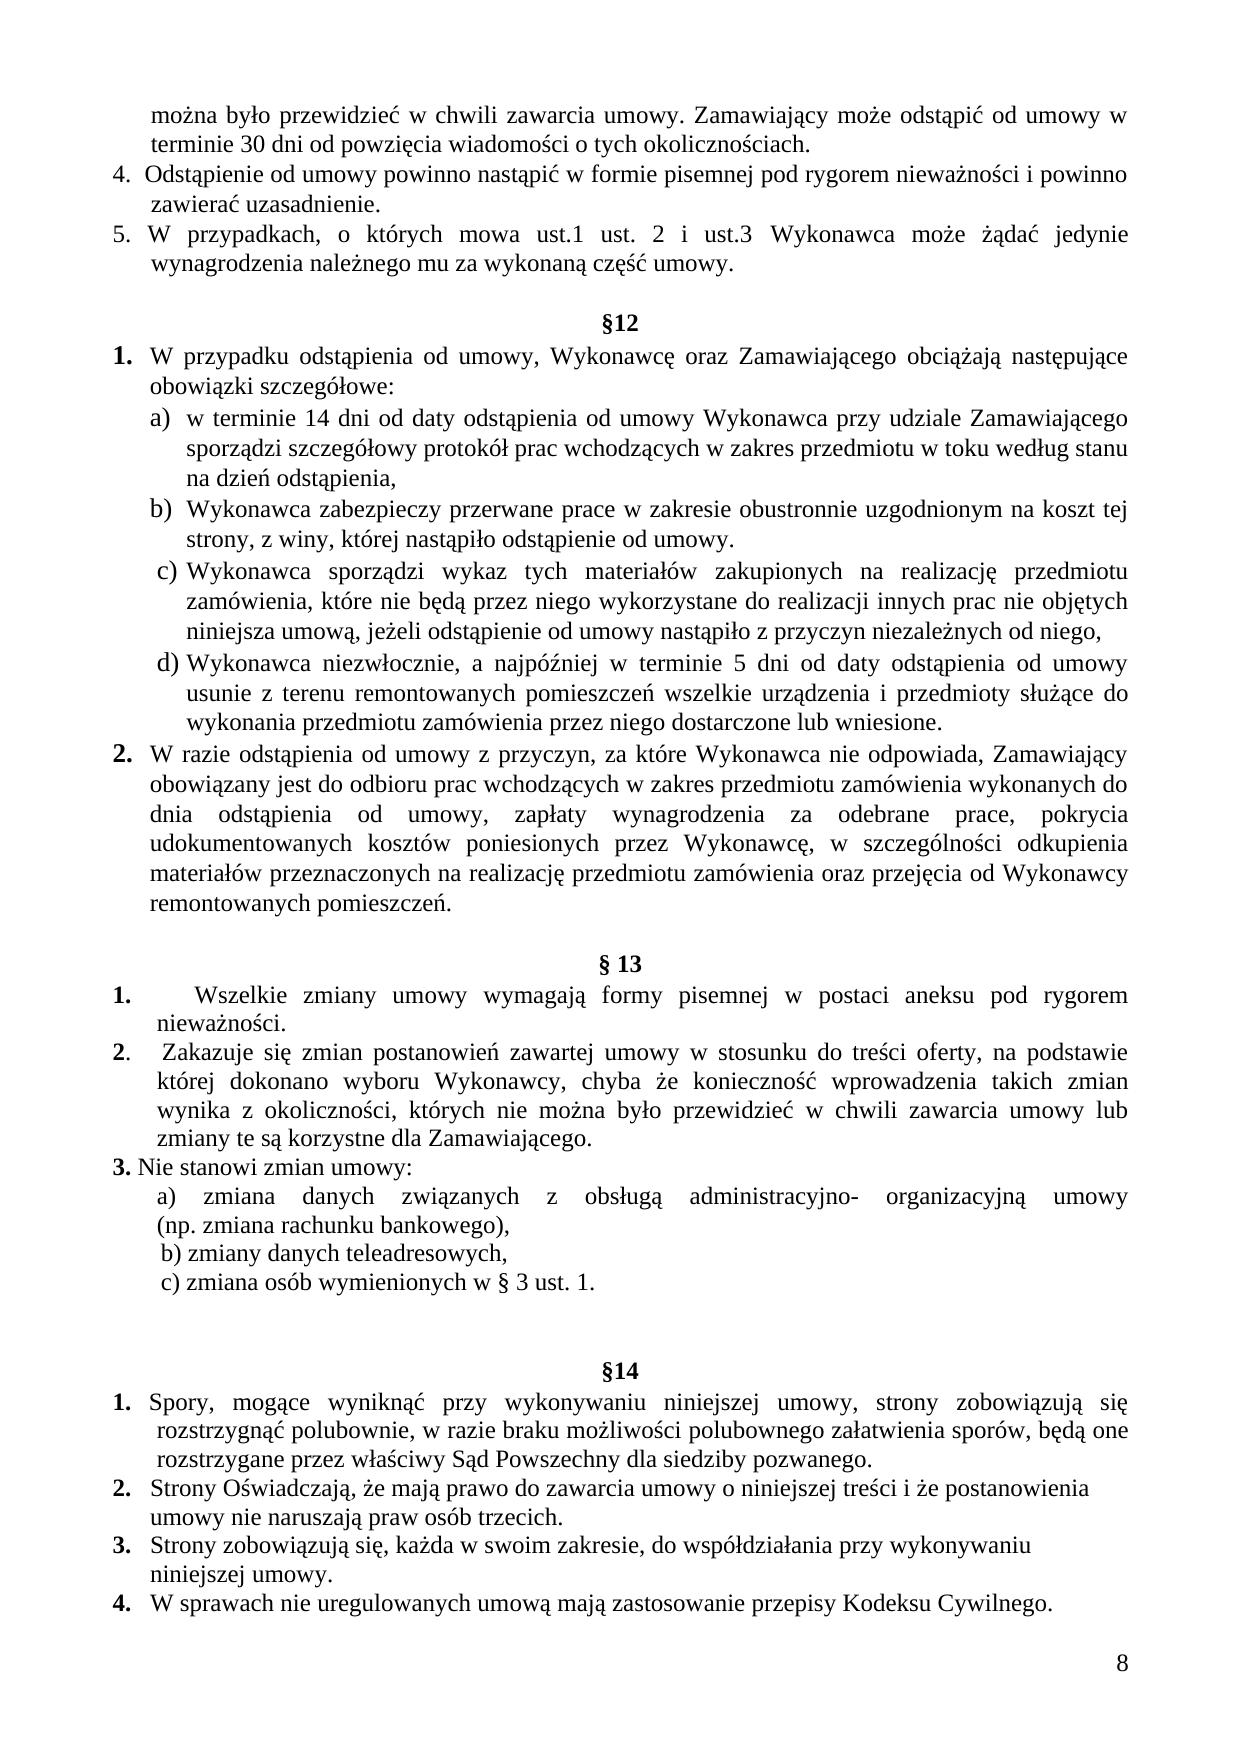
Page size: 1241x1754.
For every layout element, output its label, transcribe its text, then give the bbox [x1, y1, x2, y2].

subtitle §14 [112, 1356, 1127, 1384]
text 5. W przypadkach, o których mowa ust.1 ust. 2 i ust.3 Wykonawca może żądać jedynie wynagrodzenia należnego mu za wykonaną część umowy. [112, 219, 1129, 277]
text a) zmiana danych związanych z obsługą administracyjno- organizacyjną umowy (np. zmiana rachunku bankowego), [157, 1181, 1129, 1238]
text c) zmiana osób wymienionych w § 3 ust. 1. [142, 1267, 1129, 1296]
list Strony Oświadczają, że mają prawo do zawarcia umowy o niniejszej treści i że postanowienia umowy nie naruszają praw osób trzecich. [112, 1473, 1129, 1531]
list Wykonawca sporządzi wykaz tych materiałów zakupionych na realizację przedmiotu zamówienia, które nie będą przez niego wykorzystane do realizacji innych prac nie objętych niniejsza umową, jeżeli odstąpienie od umowy nastąpiło z przyczyn niezależnych od niego, [157, 554, 1129, 645]
list W przypadku odstąpienia od umowy, Wykonawcę oraz Zamawiającego obciążają następujące obowiązki szczegółowe: [112, 339, 1129, 400]
list W sprawach nie uregulowanych umową mają zastosowanie przepisy Kodeksu Cywilnego. [112, 1588, 1129, 1617]
text 2. Zakazuje się zmian postanowień zawartej umowy w stosunku do treści oferty, na podstawie której dokonano wyboru Wykonawcy, chyba że konieczność wprowadzenia takich zmian wynika z okoliczności, których nie można było przewidzieć w chwili zawarcia umowy lub zmiany te są korzystne dla Zamawiającego. [112, 1037, 1129, 1152]
list Wykonawca zabezpieczy przerwane prace w zakresie obustronnie uzgodnionym na koszt tej strony, z winy, której nastąpiło odstąpienie od umowy. [149, 493, 1129, 553]
list Wykonawca niezwłocznie, a najpóźniej w terminie 5 dni od daty odstąpienia od umowy usunie z terenu remontowanych pomieszczeń wszelkie urządzenia i przedmioty służące do wykonania przedmiotu zamówienia przez niego dostarczone lub wniesione. [157, 646, 1129, 736]
list Strony zobowiązują się, każda w swoim zakresie, do współdziałania przy wykonywaniu niniejszej umowy. [112, 1531, 1129, 1588]
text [112, 100, 1129, 158]
list Wszelkie zmiany umowy wymagają formy pisemnej w postaci aneksu pod rygorem nieważności. [112, 980, 1129, 1037]
subtitle § 13 [112, 949, 1127, 977]
subtitle §12 [112, 308, 1127, 337]
list w terminie 14 dni od daty odstąpienia od umowy Wykonawca przy udziale Zamawiającego sporządzi szczegółowy protokół prac wchodzących w zakres przedmiotu w toku według stanu na dzień odstąpienia, [149, 401, 1129, 491]
text 4. Odstąpienie od umowy powinno nastąpić w formie pisemnej pod rygorem nieważności i powinno zawierać uzasadnienie. [112, 159, 1129, 218]
text b) zmiany danych teleadresowych, [142, 1238, 1129, 1267]
text 1. Spory, mogące wyniknąć przy wykonywaniu niniejszej umowy, strony zobowiązują się rozstrzygnąć polubownie, w razie braku możliwości polubownego załatwienia sporów, będą one rozstrzygane przez właściwy Sąd Powszechny dla siedziby pozwanego. [112, 1387, 1129, 1473]
text 3. Nie stanowi zmian umowy: [112, 1152, 1129, 1181]
list W razie odstąpienia od umowy z przyczyn, za które Wykonawca nie odpowiada, Zamawiający obowiązany jest do odbioru prac wchodzących w zakres przedmiotu zamówienia wykonanych do dnia odstąpienia od umowy, zapłaty wynagrodzenia za odebrane prace, pokrycia udokumentowanych kosztów poniesionych przez Wykonawcę, w szczególności odkupienia materiałów przeznaczonych na realizację przedmiotu zamówienia oraz przejęcia od Wykonawcy remontowanych pomieszczeń. [112, 737, 1129, 916]
